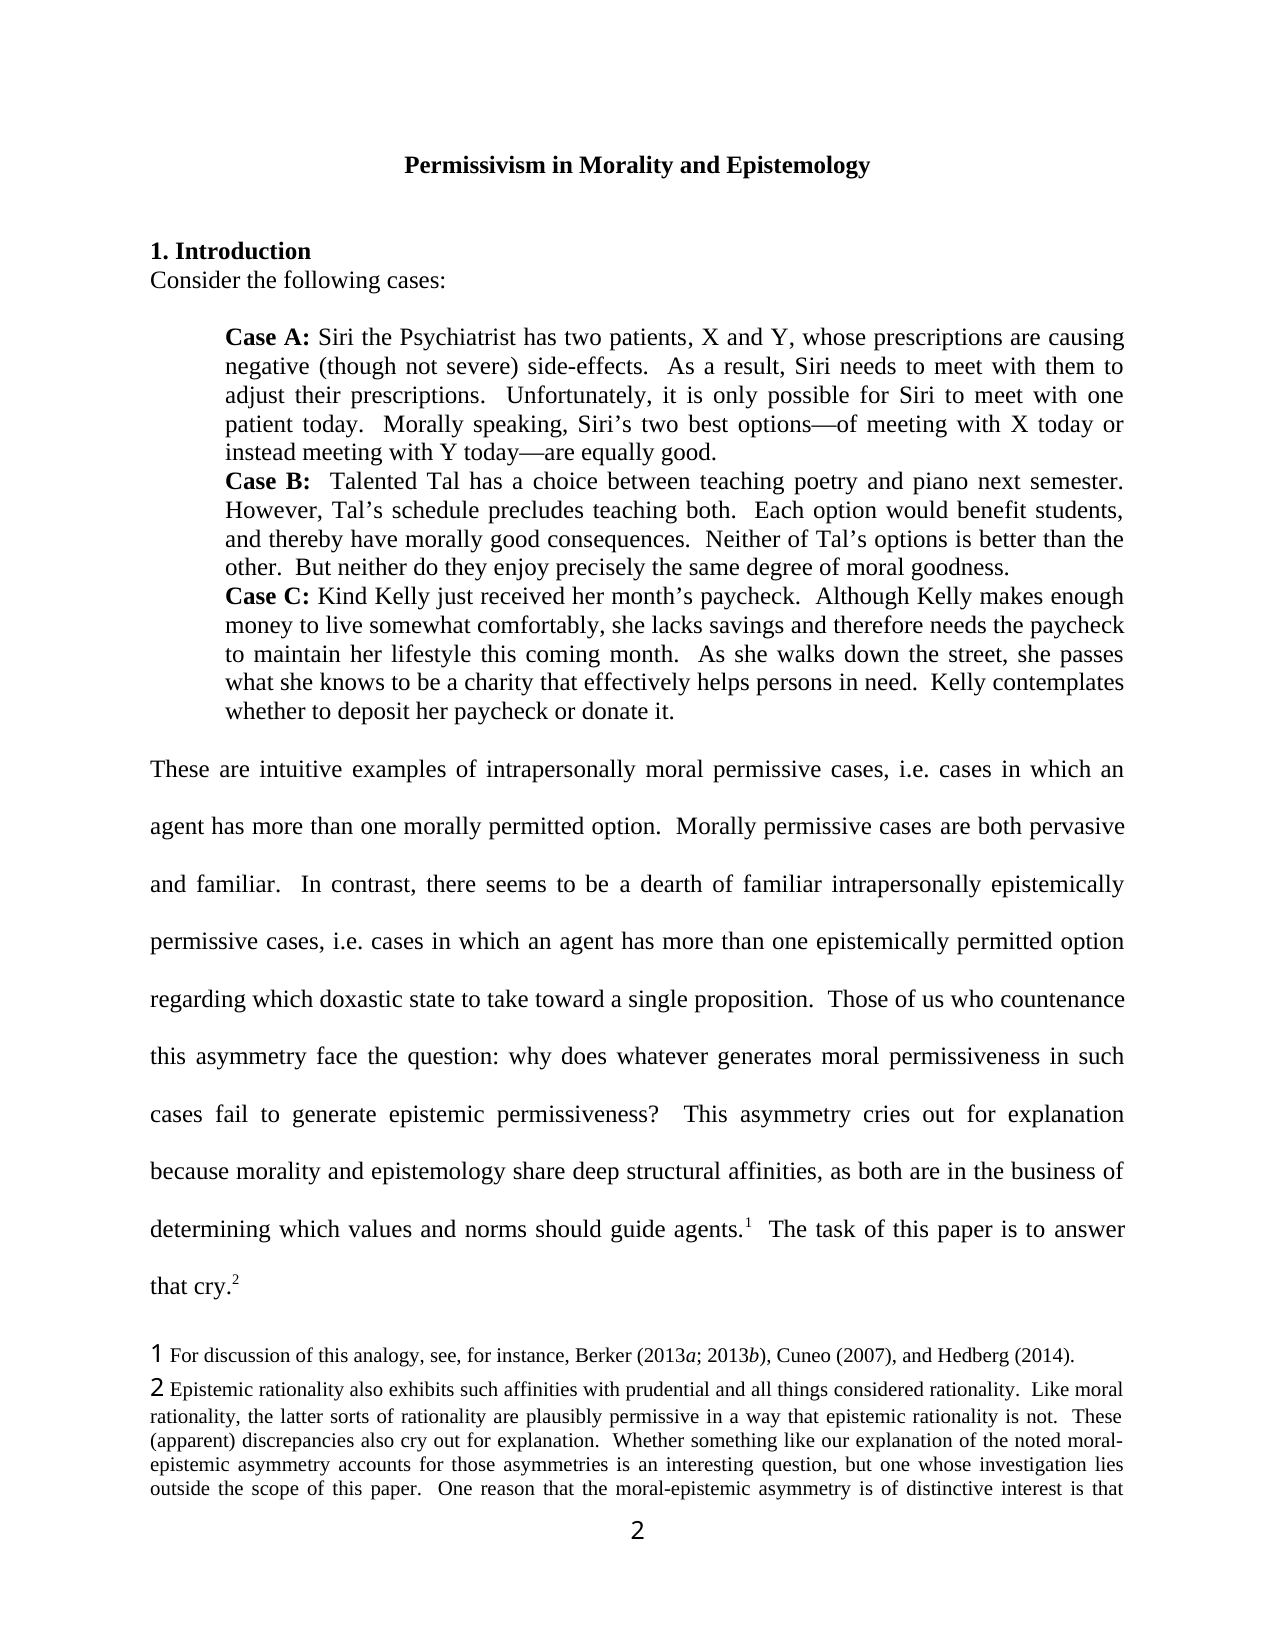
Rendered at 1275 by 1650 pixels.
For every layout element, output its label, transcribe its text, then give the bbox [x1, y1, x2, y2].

subtitle 1. Introduction [150, 236, 1125, 265]
text These are intuitive examples of intrapersonally moral permissive cases, i.e. cases in which an agent has more than one morally permitted option. Morally permissive cases are both pervasive and familiar. In contrast, there seems to be a dearth of familiar intrapersonally epistemically permissive cases, i.e. cases in which an agent has more than one epistemically permitted option regarding which doxastic state to take toward a single proposition. Those of us who countenance this asymmetry face the question: why does whatever generates moral permissiveness in such cases fail to generate epistemic permissiveness? This asymmetry cries out for explanation because morality and epistemology share deep structural affinities, as both are in the business of determining which values and norms should guide agents. The task of this paper is to answer that cry. [150, 754, 1125, 1300]
text Case A: Siri the Psychiatrist has two patients, X and Y, whose prescriptions are causing negative (though not severe) side-effects. As a result, Siri needs to meet with them to adjust their prescriptions. Unfortunately, it is only possible for Siri to meet with one patient today. Morally speaking, Siri’s two best options—of meeting with X today or instead meeting with Y today—are equally good. [225, 322, 1125, 466]
text Case B: Talented Tal has a choice between teaching poetry and piano next semester. However, Tal’s schedule precludes teaching both. Each option would benefit students, and thereby have morally good consequences. Neither of Tal’s options is better than the other. But neither do they enjoy precisely the same degree of moral goodness. [225, 466, 1125, 581]
text Consider the following cases: [150, 265, 1125, 294]
text Permissivism in Morality and Epistemology [150, 150, 1125, 179]
text Case C: Kind Kelly just received her month’s paycheck. Although Kelly makes enough money to live somewhat comfortably, she lacks savings and therefore needs the paycheck to maintain her lifestyle this coming month. As she walks down the street, she passes what she knows to be a charity that effectively helps persons in need. Kelly contemplates whether to deposit her paycheck or donate it. [225, 581, 1125, 725]
